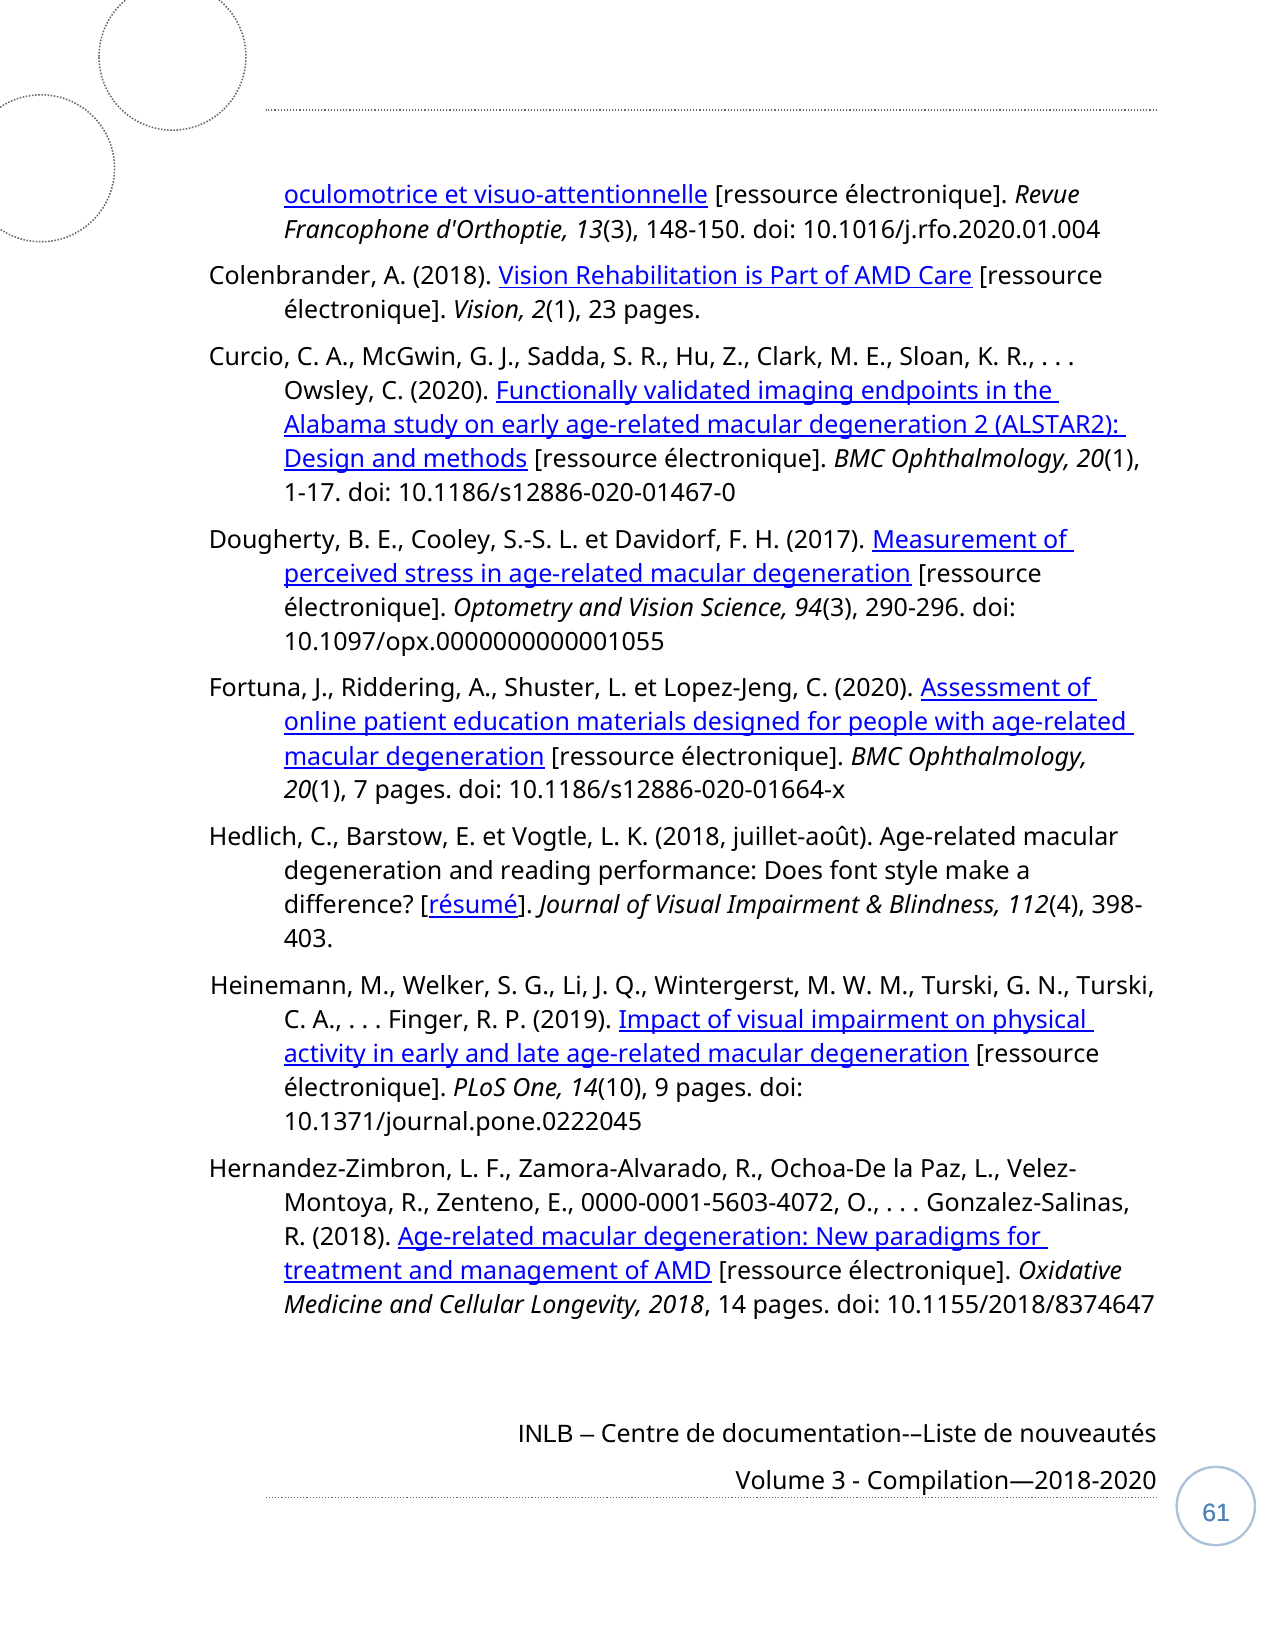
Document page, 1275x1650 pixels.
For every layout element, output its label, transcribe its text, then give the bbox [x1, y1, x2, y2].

text Fortuna, J., Riddering, A., Shuster, L. et Lopez-Jeng, C. (2020). Assessment of online patient education materials designed for people with age-related macular degeneration [ressource électronique]. BMC Ophthalmology, 20(1), 7 pages. doi: 10.1186/s12886-020-01664-x [208, 670, 1157, 806]
text Heinemann, M., Welker, S. G., Li, J. Q., Wintergerst, M. W. M., Turski, G. N., Turski, C. A., . . . Finger, R. P. (2019). Impact of visual impairment on physical activity in early and late age-related macular degeneration [ressource électronique]. PLoS One, 14(10), 9 pages. doi: 10.1371/journal.pone.0222045 [210, 967, 1157, 1138]
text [208, 177, 1157, 245]
text Dougherty, B. E., Cooley, S.-S. L. et Davidorf, F. H. (2017). Measurement of perceived stress in age-related macular degeneration [ressource électronique]. Optometry and Vision Science, 94(3), 290-296. doi: 10.1097/opx.0000000000001055 [208, 521, 1157, 657]
text Curcio, C. A., McGwin, G. J., Sadda, S. R., Hu, Z., Clark, M. E., Sloan, K. R., . . . Owsley, C. (2020). Functionally validated imaging endpoints in the Alabama study on early age-related macular degeneration 2 (ALSTAR2): Design and methods [ressource électronique]. BMC Ophthalmology, 20(1), 1-17. doi: 10.1186/s12886-020-01467-0 [208, 338, 1157, 509]
text Hedlich, C., Barstow, E. et Vogtle, L. K. (2018, juillet-août). Age-related macular degeneration and reading performance: Does font style make a difference? [résumé]. Journal of Visual Impairment & Blindness, 112(4), 398-403. [208, 819, 1157, 955]
text Colenbrander, A. (2018). Vision Rehabilitation is Part of AMD Care [ressource électronique]. Vision, 2(1), 23 pages. [208, 258, 1157, 326]
text Hernandez-Zimbron, L. F., Zamora-Alvarado, R., Ochoa-De la Paz, L., Velez-Montoya, R., Zenteno, E., 0000-0001-5603-4072, O., . . . Gonzalez-Salinas, R. (2018). Age-related macular degeneration: New paradigms for treatment and management of AMD [ressource électronique]. Oxidative Medicine and Cellular Longevity, 2018, 14 pages. doi: 10.1155/2018/8374647 [208, 1150, 1157, 1321]
